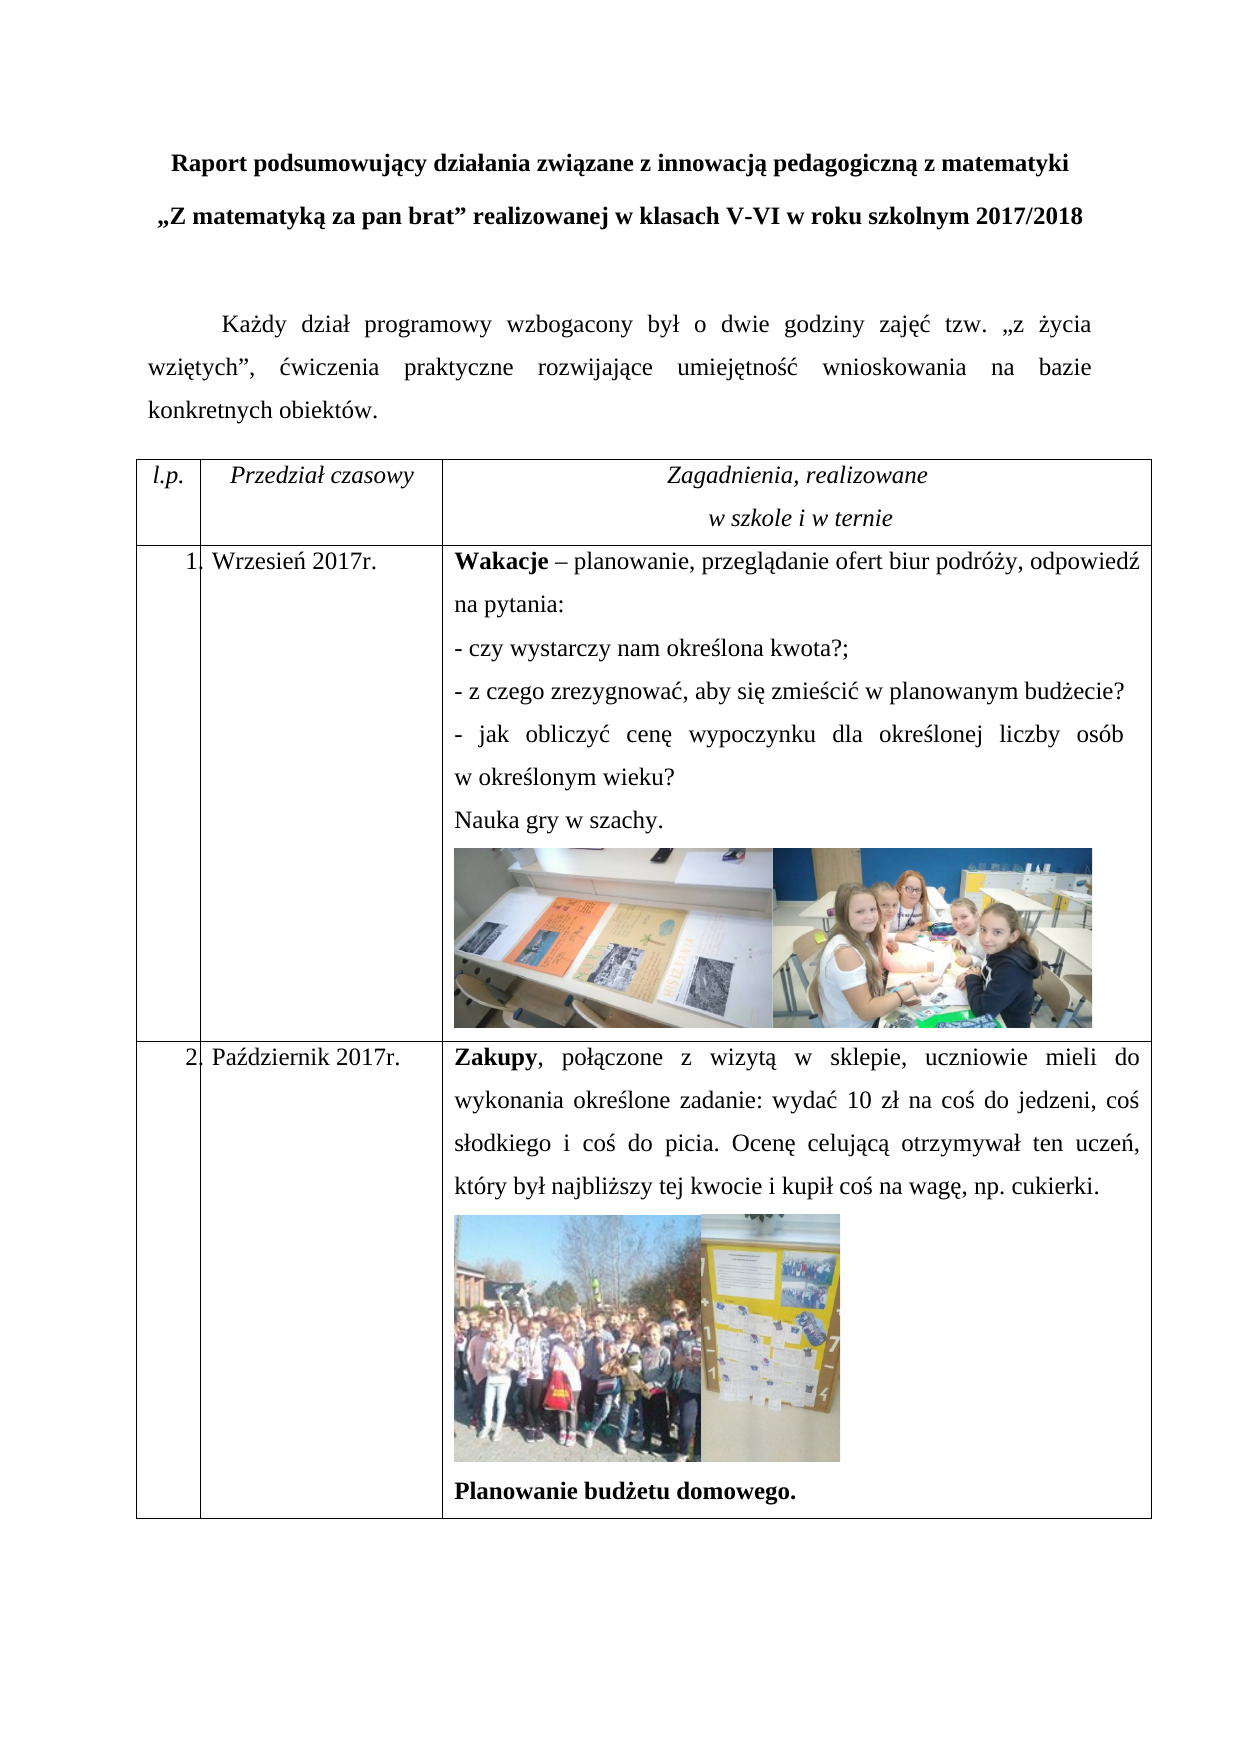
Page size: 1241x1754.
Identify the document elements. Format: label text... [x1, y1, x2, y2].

table_cell [137, 546, 200, 1041]
picture [454, 848, 1093, 1028]
table_cell [137, 1042, 200, 1518]
table_header Przedział czasowy [201, 460, 442, 545]
text „Z matematyką za pan brat” realizowanej w klasach V-VI w roku szkolnym 2017/2018 [148, 201, 1093, 230]
table_cell Październik 2017r. [201, 1042, 442, 1518]
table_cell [443, 1042, 1151, 1518]
picture [454, 1214, 840, 1462]
table_cell Wrzesień 2017r. [201, 546, 442, 1041]
text Każdy dział programowy wzbogacony był o dwie godziny zajęć tzw. „z życia wziętych”, ćwiczenia praktyczne rozwijające umiejętność wnioskowania na bazie konkretnych obiektów. [148, 309, 1093, 424]
table_cell Wakacje – planowanie, przeglądanie ofert biur podróży, odpowiedź na pytania: - czy wystarczy nam określona kwota?; - z czego zrezygnować, aby się zmieścić w planowanym budżecie? - jak obliczyć cenę wypoczynku dla określonej liczby osób w określonym wieku? Nauka gry w szachy. [443, 546, 1151, 1041]
table_header Zagadnienia, realizowane w szkole i w ternie [443, 460, 1151, 545]
table_header l.p. [137, 460, 200, 545]
text Raport podsumowujący działania związane z innowacją pedagogiczną z matematyki [148, 148, 1093, 176]
